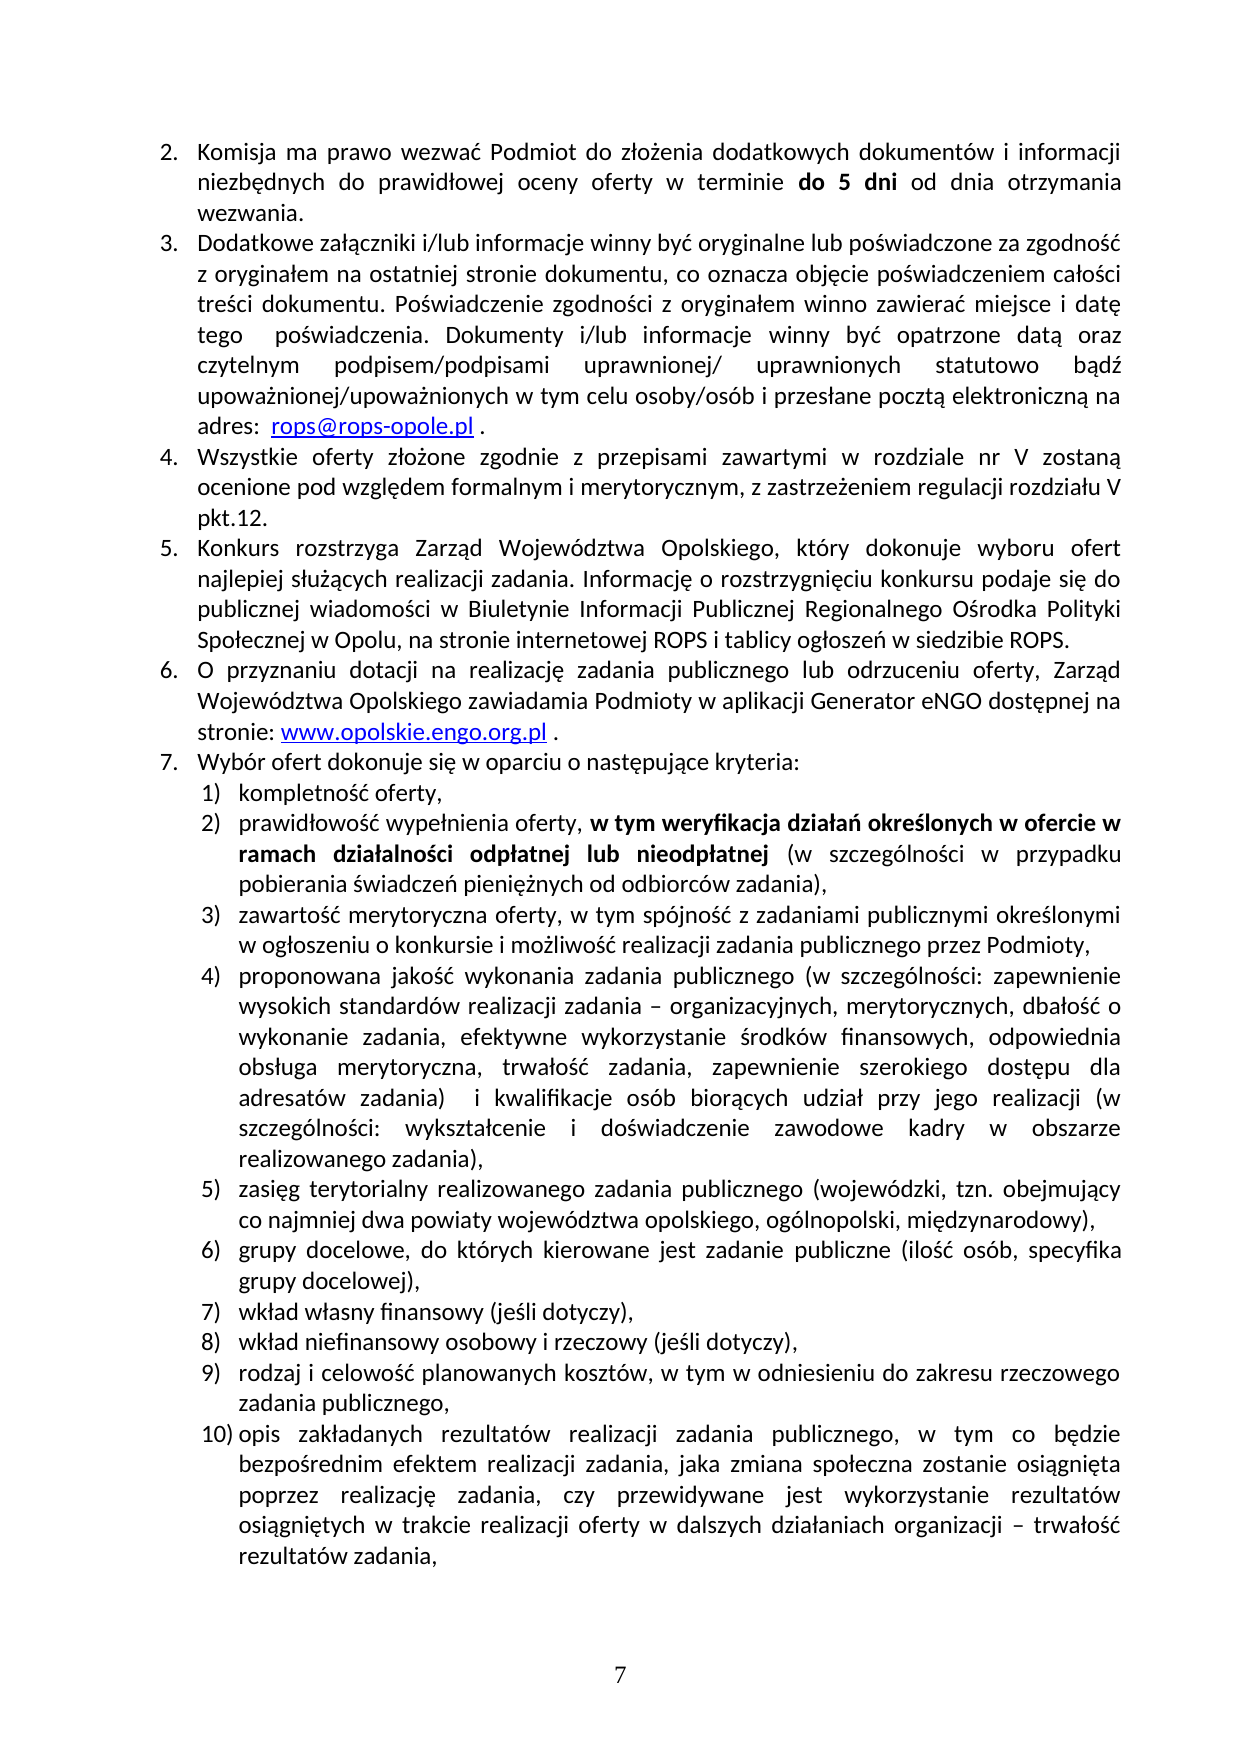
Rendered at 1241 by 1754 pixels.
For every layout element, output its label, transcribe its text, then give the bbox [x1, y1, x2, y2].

list Komisja ma prawo wezwać Podmiot do złożenia dodatkowych dokumentów i informacji niezbędnych do prawidłowej oceny oferty w terminie do 5 dni od dnia otrzymania wezwania. [159, 136, 1122, 227]
list O przyznaniu dotacji na realizację zadania publicznego lub odrzuceniu oferty, Zarząd Województwa Opolskiego zawiadamia Podmioty w aplikacji Generator eNGO dostępnej na stronie: www.opolskie.engo.org.pl . [159, 655, 1122, 746]
list proponowana jakość wykonania zadania publicznego (w szczególności: zapewnienie wysokich standardów realizacji zadania – organizacyjnych, merytorycznych, dbałość o wykonanie zadania, efektywne wykorzystanie środków finansowych, odpowiednia obsługa merytoryczna, trwałość zadania, zapewnienie szerokiego dostępu dla adresatów zadania) i kwalifikacje osób biorących udział przy jego realizacji (w szczególności: wykształcenie i doświadczenie zawodowe kadry w obszarze realizowanego zadania), [201, 960, 1122, 1173]
list Konkurs rozstrzyga Zarząd Województwa Opolskiego, który dokonuje wyboru ofert najlepiej służących realizacji zadania. Informację o rozstrzygnięciu konkursu podaje się do publicznej wiadomości w Biuletynie Informacji Publicznej Regionalnego Ośrodka Polityki Społecznej w Opolu, na stronie internetowej ROPS i tablicy ogłoszeń w siedzibie ROPS. [159, 533, 1122, 655]
list Wszystkie oferty złożone zgodnie z przepisami zawartymi w rozdziale nr V zostaną ocenione pod względem formalnym i merytorycznym, z zastrzeżeniem regulacji rozdziału V pkt.12. [159, 441, 1122, 533]
list Wybór ofert dokonuje się w oparciu o następujące kryteria: [159, 746, 1122, 777]
list zawartość merytoryczna oferty, w tym spójność z zadaniami publicznymi określonymi w ogłoszeniu o konkursie i możliwość realizacji zadania publicznego przez Podmioty, [201, 899, 1122, 960]
list rodzaj i celowość planowanych kosztów, w tym w odniesieniu do zakresu rzeczowego zadania publicznego, [201, 1357, 1122, 1418]
list opis zakładanych rezultatów realizacji zadania publicznego, w tym co będzie bezpośrednim efektem realizacji zadania, jaka zmiana społeczna zostanie osiągnięta poprzez realizację zadania, czy przewidywane jest wykorzystanie rezultatów osiągniętych w trakcie realizacji oferty w dalszych działaniach organizacji – trwałość rezultatów zadania, [201, 1418, 1122, 1570]
list zasięg terytorialny realizowanego zadania publicznego (wojewódzki, tzn. obejmujący co najmniej dwa powiaty województwa opolskiego, ogólnopolski, międzynarodowy), [201, 1173, 1122, 1234]
list wkład własny finansowy (jeśli dotyczy), [201, 1296, 1122, 1326]
list prawidłowość wypełnienia oferty, w tym weryfikacja działań określonych w ofercie w ramach działalności odpłatnej lub nieodpłatnej (w szczególności w przypadku pobierania świadczeń pieniężnych od odbiorców zadania), [201, 807, 1122, 899]
list grupy docelowe, do których kierowane jest zadanie publiczne (ilość osób, specyfika grupy docelowej), [201, 1234, 1122, 1296]
list wkład niefinansowy osobowy i rzeczowy (jeśli dotyczy), [201, 1326, 1122, 1357]
list Dodatkowe załączniki i/lub informacje winny być oryginalne lub poświadczone za zgodność z oryginałem na ostatniej stronie dokumentu, co oznacza objęcie poświadczeniem całości treści dokumentu. Poświadczenie zgodności z oryginałem winno zawierać miejsce i datę tego poświadczenia. Dokumenty i/lub informacje winny być opatrzone datą oraz czytelnym podpisem/podpisami uprawnionej/ uprawnionych statutowo bądź upoważnionej/upoważnionych w tym celu osoby/osób i przesłane pocztą elektroniczną na adres: rops@rops-opole.pl . [159, 227, 1122, 441]
list kompletność oferty, [201, 777, 1122, 807]
